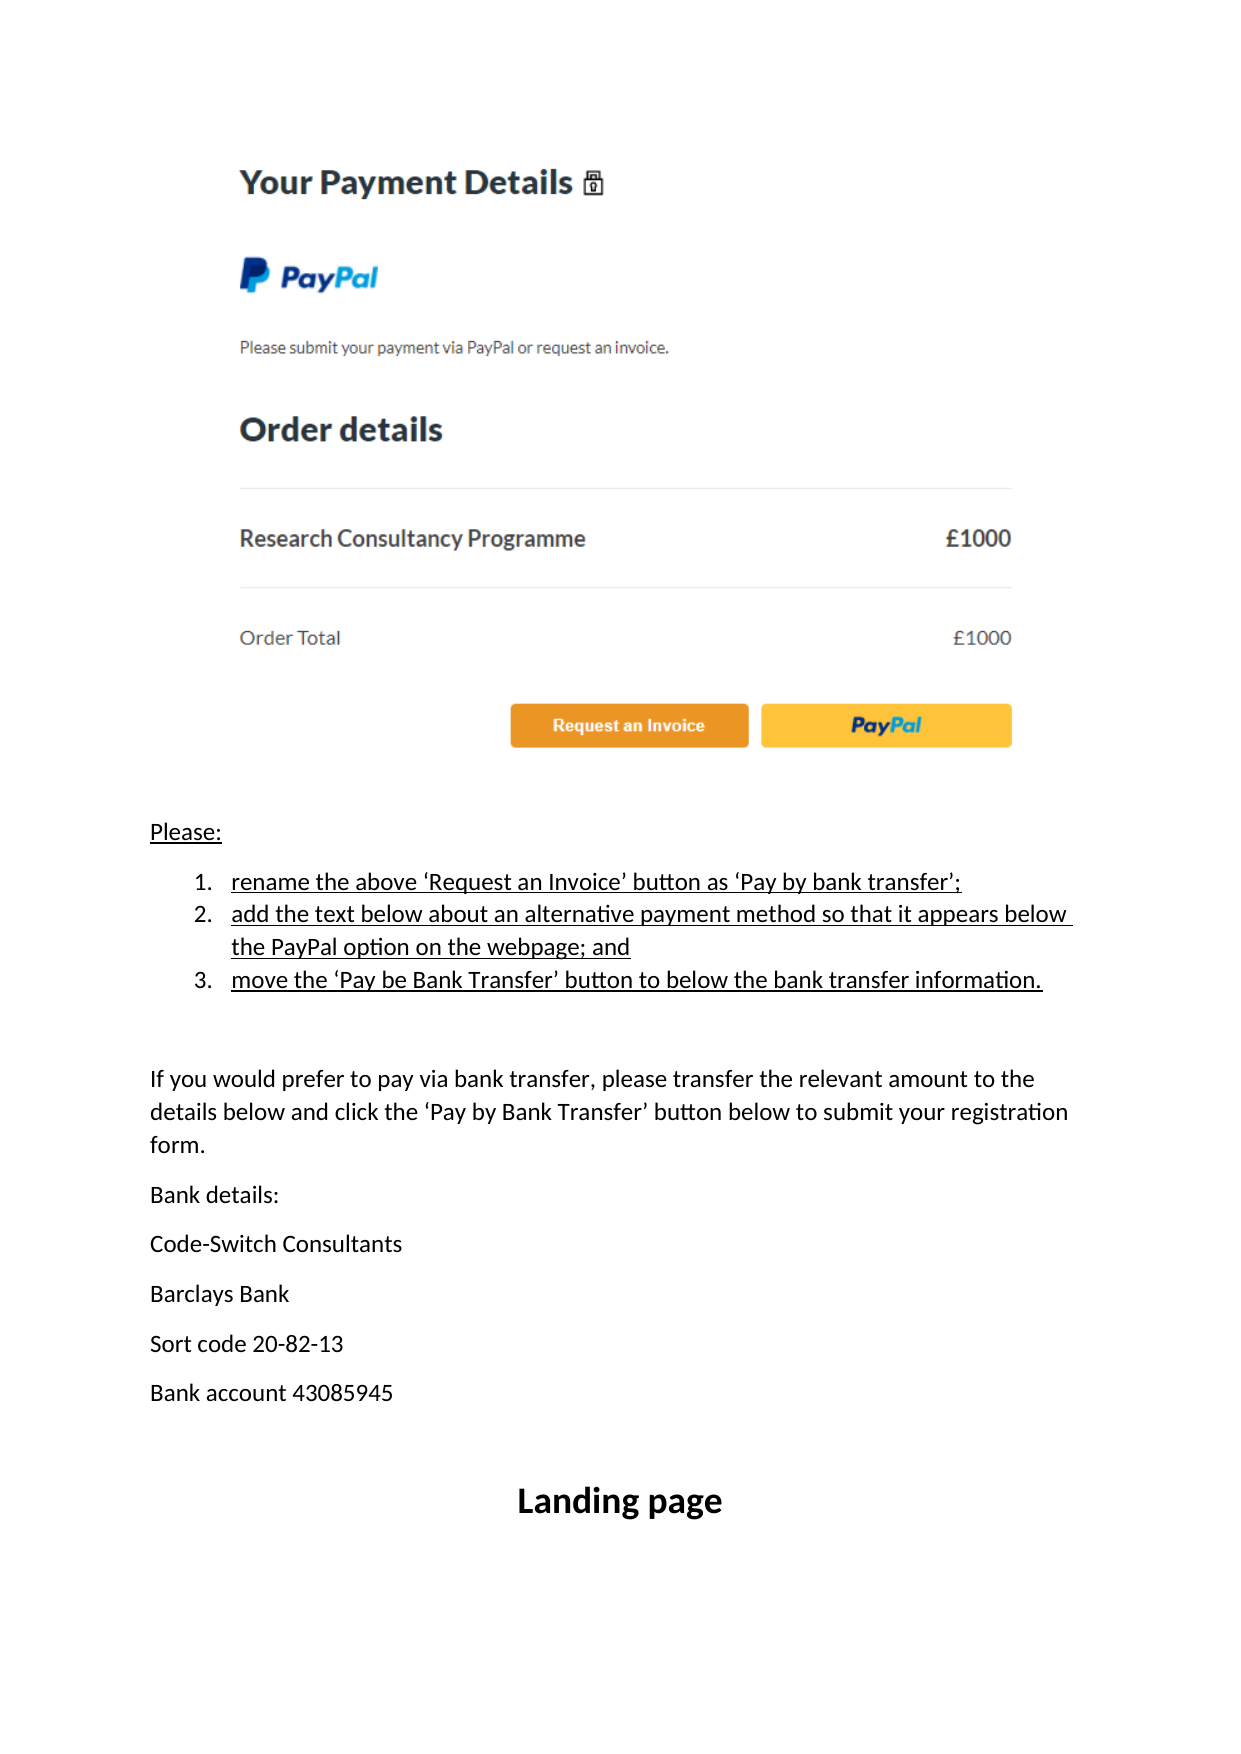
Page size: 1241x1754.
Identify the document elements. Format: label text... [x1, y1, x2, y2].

text If you would prefer to pay via bank transfer, please transfer the relevant amount to the details below and click the ‘Pay by Bank Transfer’ button below to submit your registration form. [150, 1064, 1090, 1160]
text Bank details: [150, 1179, 1090, 1209]
list rename the above ‘Request an Invoice’ button as ‘Pay by bank transfer’; [194, 866, 1090, 896]
list move the ‘Pay be Bank Transfer’ button to below the bank transfer information. [194, 964, 1090, 995]
text Sort code 20-82-13 [150, 1328, 1090, 1358]
text Barclays Bank [150, 1278, 1090, 1309]
picture [150, 150, 1091, 798]
text Code-Switch Consultants [150, 1229, 1090, 1259]
text Please: [150, 816, 1090, 847]
text Bank account 43085945 [150, 1377, 1090, 1408]
text Landing page [150, 1477, 1090, 1522]
list add the text below about an alternative payment method so that it appears below the PayPal option on the webpage; and [194, 899, 1090, 962]
